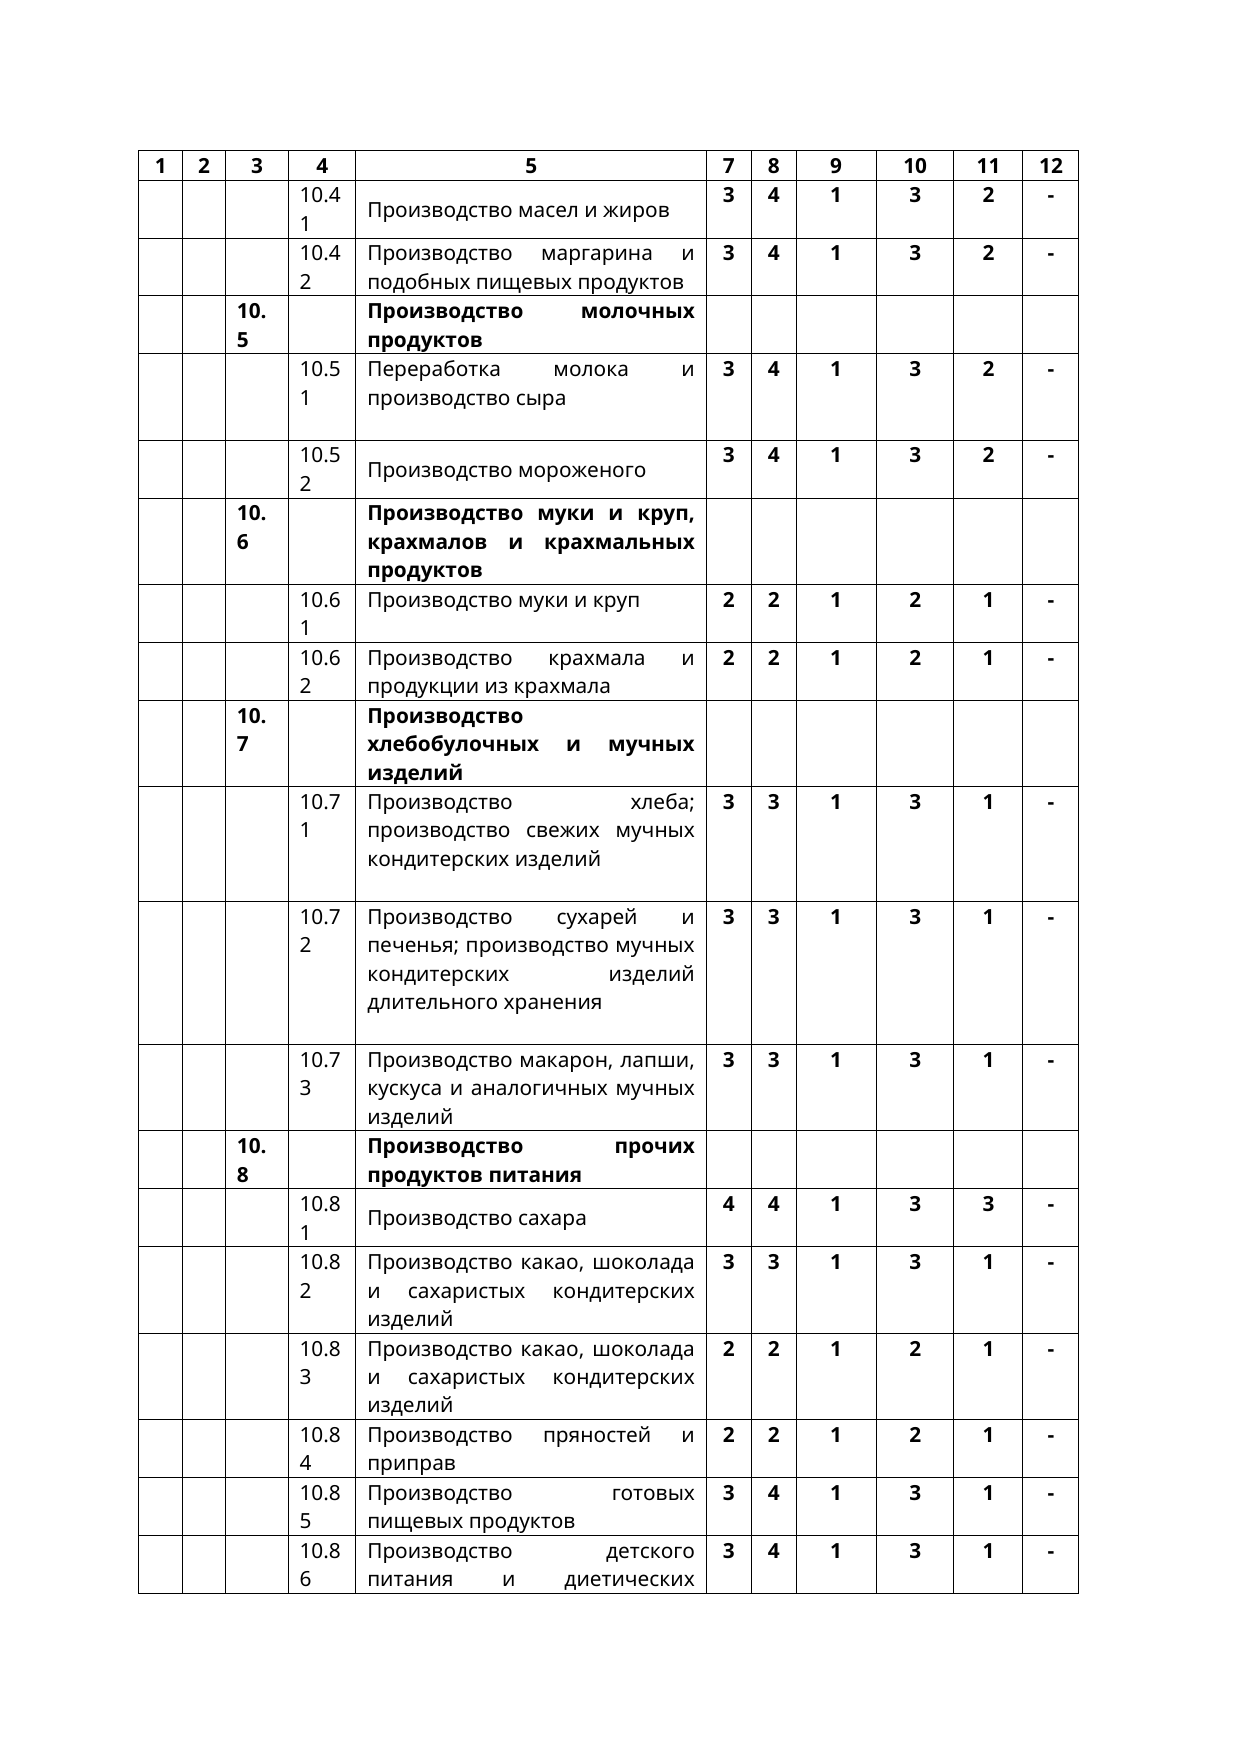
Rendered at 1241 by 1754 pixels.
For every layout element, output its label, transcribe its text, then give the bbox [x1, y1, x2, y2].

table_cell Производство муки и круп, крахмалов и крахмальных продуктов [356, 499, 706, 584]
table_cell 3 [877, 1045, 953, 1130]
table_cell 3 [877, 787, 953, 901]
table_cell 3 [954, 1189, 1022, 1246]
table_header 12 [1023, 151, 1078, 179]
table_cell [1023, 701, 1078, 786]
table_cell Производство прочих продуктов питания [356, 1131, 706, 1188]
table_cell - [1023, 1247, 1078, 1333]
table_cell 2 [954, 181, 1022, 237]
table_cell 2 [752, 643, 796, 700]
table_cell 1 [797, 1189, 876, 1246]
table_cell - [1023, 902, 1078, 1044]
table_cell 1 [954, 585, 1022, 642]
table_cell 2 [752, 1420, 796, 1477]
table_cell 10.8 [226, 1131, 288, 1188]
table_cell 1 [797, 441, 876, 497]
table_cell 10.72 [289, 902, 355, 1044]
table_header 3 [226, 151, 288, 179]
table_cell [226, 1247, 288, 1333]
table_cell [954, 701, 1022, 786]
table_cell [1023, 296, 1078, 353]
table_cell 1 [954, 902, 1022, 1044]
table_cell [139, 296, 182, 353]
table_cell 3 [752, 1045, 796, 1130]
table_cell 3 [707, 1536, 751, 1593]
table_cell - [1023, 643, 1078, 700]
table_cell 2 [707, 585, 751, 642]
table_cell 2 [752, 1334, 796, 1419]
table_cell 2 [877, 643, 953, 700]
table_header 9 [797, 151, 876, 179]
table_cell [226, 181, 288, 237]
table_cell 1 [954, 1334, 1022, 1419]
table_cell 1 [797, 239, 876, 295]
table_cell Производство готовых пищевых продуктов [356, 1478, 706, 1535]
table_cell - [1023, 1478, 1078, 1535]
table_cell [877, 296, 953, 353]
table_cell [183, 585, 225, 642]
table_cell 4 [752, 441, 796, 497]
table_cell 10.6 [226, 499, 288, 584]
table_cell - [1023, 1536, 1078, 1593]
table_cell [226, 441, 288, 497]
table_cell [139, 1536, 182, 1593]
table_cell [183, 902, 225, 1044]
table_cell [183, 701, 225, 786]
table_cell 1 [797, 787, 876, 901]
table_cell 10.61 [289, 585, 355, 642]
table_cell 3 [707, 1045, 751, 1130]
table_cell [289, 1131, 355, 1188]
table_cell 10.62 [289, 643, 355, 700]
table_cell - [1023, 787, 1078, 901]
table_cell - [1023, 354, 1078, 439]
table_cell 10.84 [289, 1420, 355, 1477]
table_cell 10.86 [289, 1536, 355, 1593]
table_cell [183, 1478, 225, 1535]
table_cell [289, 701, 355, 786]
table_cell Производство какао, шоколада и сахаристых кондитерских изделий [356, 1334, 706, 1419]
table_cell 3 [707, 787, 751, 901]
table_cell [139, 1189, 182, 1246]
table_cell [226, 1334, 288, 1419]
table_cell 3 [707, 239, 751, 295]
table_cell [139, 1045, 182, 1130]
table_cell [752, 296, 796, 353]
table_header 4 [289, 151, 355, 179]
table_header 11 [954, 151, 1022, 179]
table_cell 1 [954, 1247, 1022, 1333]
table_cell 3 [877, 181, 953, 237]
table_cell - [1023, 181, 1078, 237]
table_header 7 [707, 151, 751, 179]
table_cell [183, 1247, 225, 1333]
table_cell - [1023, 239, 1078, 295]
table_cell Производство хлебобулочных и мучных изделий [356, 701, 706, 786]
table_cell 3 [707, 181, 751, 237]
table_cell 1 [797, 354, 876, 439]
table_cell [289, 296, 355, 353]
table_cell [707, 499, 751, 584]
table_cell 2 [707, 643, 751, 700]
table_cell [226, 902, 288, 1044]
table_cell 3 [877, 902, 953, 1044]
table_cell 1 [797, 1045, 876, 1130]
table_cell 10.5 [226, 296, 288, 353]
table_cell [797, 499, 876, 584]
table_cell [139, 1334, 182, 1419]
table_cell Производство масел и жиров [356, 181, 706, 237]
table_cell 3 [752, 1247, 796, 1333]
table_cell Производство мороженого [356, 441, 706, 497]
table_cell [356, 1536, 706, 1593]
table_cell [707, 701, 751, 786]
table_cell [226, 787, 288, 901]
table_cell [183, 239, 225, 295]
table_cell 3 [877, 441, 953, 497]
table_cell [139, 1131, 182, 1188]
table_cell 1 [954, 1536, 1022, 1593]
table_cell 3 [707, 1247, 751, 1333]
table_cell 4 [752, 1189, 796, 1246]
table_cell [183, 643, 225, 700]
table_cell [183, 1131, 225, 1188]
table_cell 2 [954, 239, 1022, 295]
table_cell 1 [797, 181, 876, 237]
table_cell Производство сухарей и печенья; производство мучных кондитерских изделий длительного хранения [356, 902, 706, 1044]
table_cell 10.85 [289, 1478, 355, 1535]
table_cell - [1023, 1045, 1078, 1130]
table_cell 3 [877, 1536, 953, 1593]
table_cell 1 [797, 1247, 876, 1333]
table_cell 3 [877, 239, 953, 295]
table_cell 1 [797, 585, 876, 642]
table_cell [226, 1478, 288, 1535]
table_header 5 [356, 151, 706, 179]
table_cell - [1023, 1420, 1078, 1477]
table_cell [183, 354, 225, 439]
table_cell - [1023, 441, 1078, 497]
table_cell 3 [877, 1478, 953, 1535]
table_cell 1 [954, 787, 1022, 901]
table_cell 1 [797, 1478, 876, 1535]
table_cell 2 [877, 1334, 953, 1419]
table_cell 1 [954, 643, 1022, 700]
table_cell 3 [707, 1478, 751, 1535]
table_cell 10.83 [289, 1334, 355, 1419]
table_cell [797, 296, 876, 353]
table_cell [139, 239, 182, 295]
table_cell 10.82 [289, 1247, 355, 1333]
table_cell 2 [707, 1334, 751, 1419]
table_cell Производство крахмала и продукции из крахмала [356, 643, 706, 700]
table_cell [226, 354, 288, 439]
table_cell [139, 354, 182, 439]
table_cell 10.41 [289, 181, 355, 237]
table_cell Производство маргарина и подобных пищевых продуктов [356, 239, 706, 295]
table_cell 2 [752, 585, 796, 642]
table_cell Производство пряностей и приправ [356, 1420, 706, 1477]
table_cell 2 [877, 1420, 953, 1477]
table_cell [183, 1334, 225, 1419]
table_cell 3 [707, 441, 751, 497]
table_cell - [1023, 1189, 1078, 1246]
table_cell [1023, 499, 1078, 584]
table_cell [752, 499, 796, 584]
table_cell 1 [954, 1478, 1022, 1535]
table_cell 3 [877, 354, 953, 439]
table_cell [797, 701, 876, 786]
table_cell [139, 643, 182, 700]
table_cell 3 [877, 1247, 953, 1333]
table_cell 4 [752, 239, 796, 295]
table_cell [139, 787, 182, 901]
table_cell 4 [752, 1478, 796, 1535]
table_header 2 [183, 151, 225, 179]
table_cell 4 [752, 181, 796, 237]
table_cell 10.7 [226, 701, 288, 786]
table_header 1 [139, 151, 182, 179]
table_cell 2 [954, 354, 1022, 439]
table_header 8 [752, 151, 796, 179]
table_cell 3 [752, 902, 796, 1044]
table_cell Производство сахара [356, 1189, 706, 1246]
table_cell [752, 701, 796, 786]
table_cell [183, 181, 225, 237]
table_cell [183, 1420, 225, 1477]
table_cell [1023, 1131, 1078, 1188]
table_cell 10.73 [289, 1045, 355, 1130]
table_cell [139, 181, 182, 237]
table_cell [707, 1131, 751, 1188]
table_cell [877, 701, 953, 786]
table_header 10 [877, 151, 953, 179]
table_cell 1 [797, 1420, 876, 1477]
table_cell [877, 499, 953, 584]
table_cell [139, 1247, 182, 1333]
table_cell [183, 499, 225, 584]
table_cell Производство муки и круп [356, 585, 706, 642]
table_cell [954, 296, 1022, 353]
table_cell [183, 1045, 225, 1130]
table_cell [139, 902, 182, 1044]
table_cell [139, 701, 182, 786]
table_cell [183, 1536, 225, 1593]
table_cell - [1023, 585, 1078, 642]
table_cell 4 [752, 354, 796, 439]
table_cell - [1023, 1334, 1078, 1419]
table_cell Переработка молока и производство сыра [356, 354, 706, 439]
table_cell 2 [877, 585, 953, 642]
table_cell 2 [707, 1420, 751, 1477]
table_cell [139, 1478, 182, 1535]
table_cell 1 [797, 902, 876, 1044]
table_cell [289, 499, 355, 584]
table_cell [183, 1189, 225, 1246]
table_cell [226, 585, 288, 642]
table_cell 3 [707, 354, 751, 439]
table_cell Производство хлеба; производство свежих мучных кондитерских изделий [356, 787, 706, 901]
table_cell Производство макарон, лапши, кускуса и аналогичных мучных изделий [356, 1045, 706, 1130]
table_cell [139, 1420, 182, 1477]
table_cell [139, 585, 182, 642]
table_cell 4 [752, 1536, 796, 1593]
table_cell [877, 1131, 953, 1188]
table_cell [226, 643, 288, 700]
table_cell [797, 1131, 876, 1188]
table_cell 10.52 [289, 441, 355, 497]
table_cell 3 [707, 902, 751, 1044]
table_cell [226, 1045, 288, 1130]
table_cell [183, 441, 225, 497]
table_cell [954, 1131, 1022, 1188]
table_cell Производство какао, шоколада и сахаристых кондитерских изделий [356, 1247, 706, 1333]
table_cell [226, 1189, 288, 1246]
table_cell [183, 296, 225, 353]
table_cell 2 [954, 441, 1022, 497]
table_cell 10.71 [289, 787, 355, 901]
table_cell 4 [707, 1189, 751, 1246]
table_cell [183, 787, 225, 901]
table_cell 1 [954, 1420, 1022, 1477]
table_cell 10.51 [289, 354, 355, 439]
table_cell [139, 441, 182, 497]
table_cell [752, 1131, 796, 1188]
table_cell [226, 239, 288, 295]
table_cell [139, 499, 182, 584]
table_cell 1 [797, 1536, 876, 1593]
table_cell 1 [797, 1334, 876, 1419]
table_cell [226, 1536, 288, 1593]
table_cell [954, 499, 1022, 584]
table_cell 3 [877, 1189, 953, 1246]
table_cell 1 [954, 1045, 1022, 1130]
table_cell 10.42 [289, 239, 355, 295]
table_cell [707, 296, 751, 353]
table_cell [226, 1420, 288, 1477]
table_cell 3 [752, 787, 796, 901]
table_cell 1 [797, 643, 876, 700]
table_cell 10.81 [289, 1189, 355, 1246]
table_cell Производство молочных продуктов [356, 296, 706, 353]
